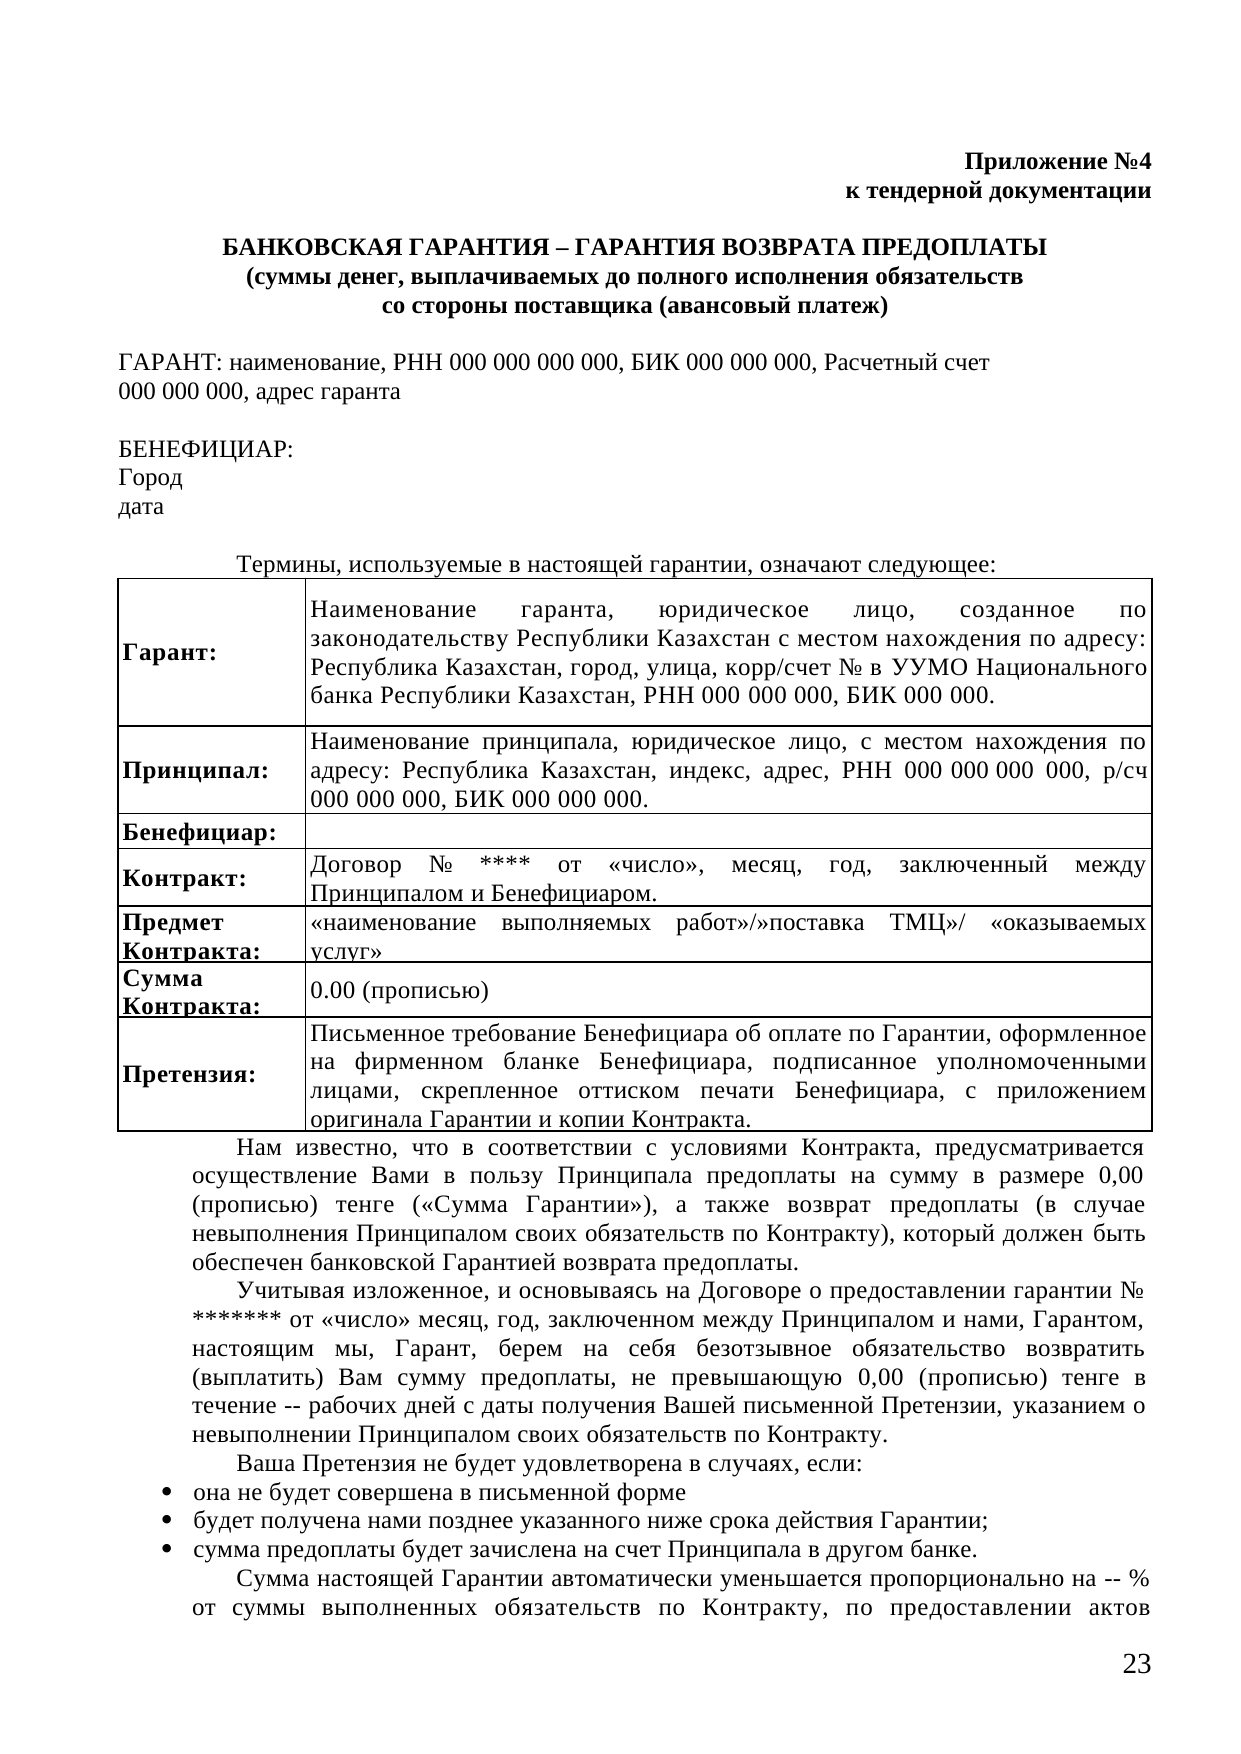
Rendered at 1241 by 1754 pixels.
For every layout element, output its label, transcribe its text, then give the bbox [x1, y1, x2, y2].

title к тендерной документации [192, 175, 1152, 204]
list сумма предоплаты будет зачислена на счет Принципала в другом банке. [118, 1534, 1042, 1563]
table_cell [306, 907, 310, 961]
table_header Наименование гаранта, юридическое лицо, созданное по законодательству Республики Казахстан с местом нахождения по адресу: Республика Казахстан, город, улица, корр/счет № в УУМО Национального банка Республики Казахстан, РНН 000 000 000, БИК 000 000. [306, 579, 1151, 725]
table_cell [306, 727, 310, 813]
text 000 000 000, адрес гаранта [118, 376, 1152, 405]
title Приложение №4 [118, 146, 1152, 175]
list она не будет совершена в письменной форме [118, 1477, 976, 1505]
table_cell Претензия: [119, 1018, 305, 1130]
table_cell 0.00 (прописью) [306, 963, 1151, 1016]
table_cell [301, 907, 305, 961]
text БЕНЕФИЦИАР: [118, 434, 1152, 462]
table_cell [306, 814, 1151, 848]
text дата [118, 491, 1152, 520]
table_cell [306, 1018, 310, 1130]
table_cell Контракт: [119, 849, 305, 905]
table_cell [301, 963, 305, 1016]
table_header Гарант: [119, 579, 305, 725]
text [192, 1563, 1152, 1620]
text БАНКОВСКАЯ ГАРАНТИЯ – ГАРАНТИЯ ВОЗВРАТА ПРЕДОПЛАТЫ [118, 232, 1152, 261]
text Ваша Претензия не будет удовлетворена в случаях, если: [192, 1448, 1146, 1477]
text Учитывая изложенное, и основываясь на Договоре о предоставлении гарантии № ******* от «число» месяц, год, заключенном между Принципалом и нами, Гарантом, настоящим мы, Гарант, берем на себя безотзывное обязательство возвратить (выплатить) Вам сумму предоплаты, не превышающую 0,00 (прописью) тенге в течение -- рабочих дней с даты получения Вашей письменной Претензии, указанием о невыполнении Принципалом своих обязательств по Контракту. [192, 1275, 1146, 1448]
text Термины, используемые в настоящей гарантии, означают следующее: [192, 549, 1138, 577]
text со стороны поставщика (авансовый платеж) [118, 290, 1152, 319]
table_cell Принципал: [119, 727, 305, 813]
text Город [118, 462, 1152, 491]
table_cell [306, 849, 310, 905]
table_cell Бенефициар: [119, 814, 305, 848]
list будет получена нами позднее указанного ниже срока действия Гарантии; [118, 1505, 1042, 1534]
text (суммы денег, выплачиваемых до полного исполнения обязательств [118, 261, 1152, 290]
text Нам известно, что в соответствии с условиями Контракта, предусматривается осуществление Вами в пользу Принципала предоплаты на сумму в размере 0,00 (прописью) тенге («Сумма Гарантии»), а также возврат предоплаты (в случае невыполнения Принципалом своих обязательств по Контракту), который должен быть обеспечен банковской Гарантией возврата предоплаты. [192, 1132, 1146, 1275]
text ГАРАНТ: наименование, РНН 000 000 000 000, БИК 000 000 000, Расчетный счет [118, 347, 1152, 376]
